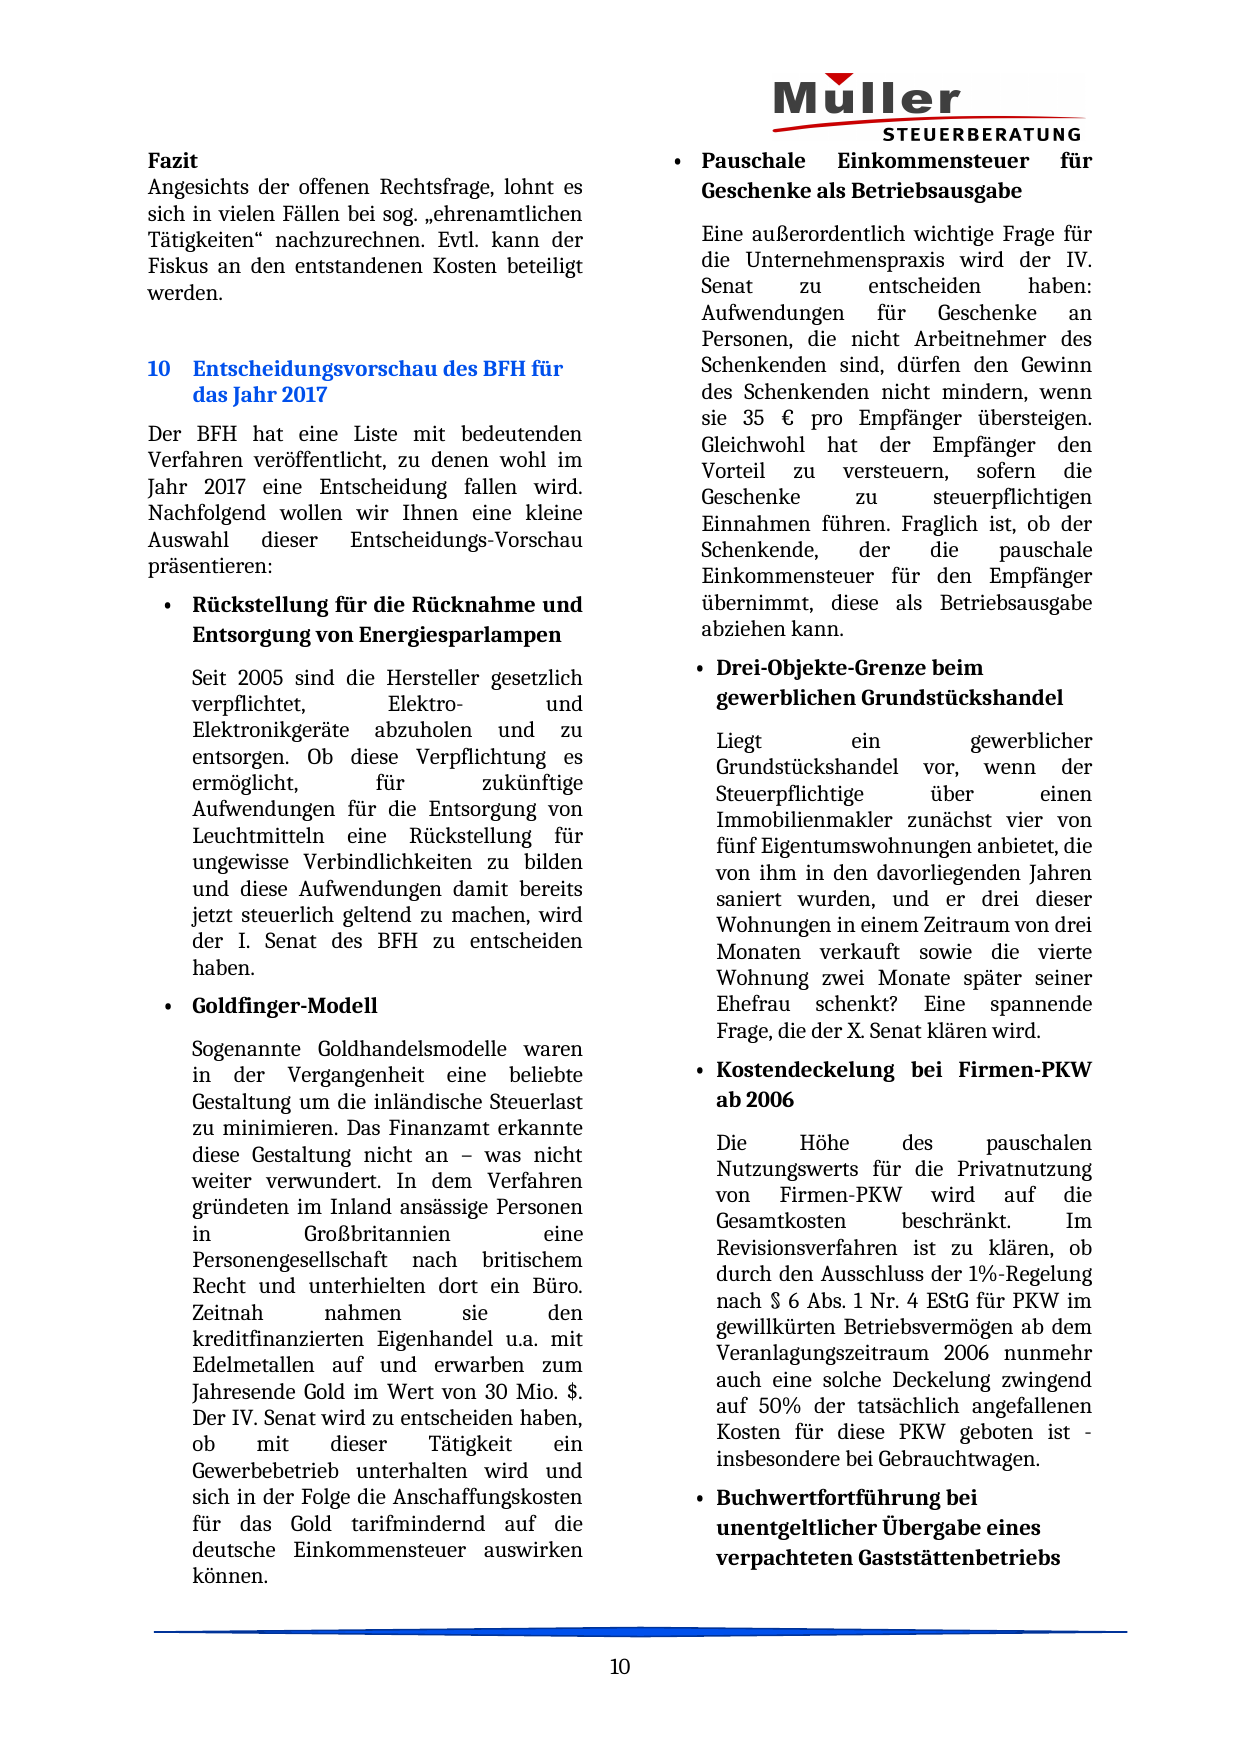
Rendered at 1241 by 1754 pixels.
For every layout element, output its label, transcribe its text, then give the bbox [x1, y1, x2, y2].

text Angesichts der offenen Rechtsfrage, lohnt es sich in vielen Fällen bei sog. „ehrenamtlichen Tätigkeiten“ nachzurechnen. Evtl. kann der Fiskus an den entstandenen Kosten beteiligt werden. [148, 174, 583, 306]
text Liegt ein gewerblicher Grundstückshandel vor, wenn der Steuerpflichtige über einen Immobilienmakler zunächst vier von fünf Eigentumswohnungen anbietet, die von ihm in den davorliegenden Jahren saniert wurden, und er drei dieser Wohnungen in einem Zeitraum von drei Monaten verkauft sowie die vierte Wohnung zwei Monate später seiner Ehefrau schenkt? Eine spannende Frage, die der X. Senat klären wird. [716, 728, 1093, 1044]
text Sogenannte Goldhandelsmodelle waren in der Vergangenheit eine beliebte Gestaltung um die inländische Steuerlast zu minimieren. Das Finanzamt erkannte diese Gestaltung nicht an – was nicht weiter verwundert. In dem Verfahren gründeten im Inland ansässige Personen in Großbritannien eine Personengesellschaft nach britischem Recht und unterhielten dort ein Büro. Zeitnah nahmen sie den kreditfinanzierten Eigenhandel u.a. mit Edelmetallen auf und erwarben zum Jahresende Gold im Wert von 30 Mio. $. Der IV. Senat wird zu entscheiden haben, ob mit dieser Tätigkeit ein Gewerbebetrieb unterhalten wird und sich in der Folge die Anschaffungskosten für das Gold tarifmindernd auf die deutsche Einkommensteuer auswirken können. [192, 1036, 583, 1589]
list Rückstellung für die Rücknahme und Entsorgung von Energiesparlampen [162, 592, 583, 648]
list Buchwertfortführung bei unentgeltlicher Übergabe eines verpachteten Gaststättenbetriebs [694, 1484, 1093, 1571]
list Drei-Objekte-Grenze beim gewerblichen Grundstückshandel [694, 655, 1093, 711]
list Goldfinger-Modell [163, 993, 583, 1019]
list Pauschale Einkommensteuer für Geschenke als Betriebsausgabe [672, 148, 1093, 204]
list Kostendeckelung bei Firmen-PKW ab 2006 [694, 1056, 1093, 1113]
picture [771, 73, 1086, 141]
subtitle Entscheidungsvorschau des BFH für das Jahr 2017 [148, 356, 583, 408]
subtitle Fazit [148, 148, 583, 174]
text Eine außerordentlich wichtige Frage für die Unternehmenspraxis wird der IV. Senat zu entscheiden haben: Aufwendungen für Geschenke an Personen, die nicht Arbeitnehmer des Schenkenden sind, dürfen den Gewinn des Schenkenden nicht mindern, wenn sie 35 € pro Empfänger übersteigen. Gleichwohl hat der Empfänger den Vorteil zu versteuern, sofern die Geschenke zu steuerpflichtigen Einnahmen führen. Fraglich ist, ob der Schenkende, der die pauschale Einkommensteuer für den Empfänger übernimmt, diese als Betriebsausgabe abziehen kann. [701, 221, 1093, 642]
text Seit 2005 sind die Hersteller gesetzlich verpflichtet, Elektro- und Elektronikgeräte abzuholen und zu entsorgen. Ob diese Verpflichtung es ermöglicht, für zukünftige Aufwendungen für die Entsorgung von Leuchtmitteln eine Rückstellung für ungewisse Verbindlichkeiten zu bilden und diese Aufwendungen damit bereits jetzt steuerlich geltend zu machen, wird der I. Senat des BFH zu entscheiden haben. [192, 664, 583, 981]
text Die Höhe des pauschalen Nutzungswerts für die Privatnutzung von Firmen-PKW wird auf die Gesamtkosten beschränkt. Im Revisionsverfahren ist zu klären, ob durch den Ausschluss der 1%-Regelung nach § 6 Abs. 1 Nr. 4 EStG für PKW im gewillkürten Betriebsvermögen ab dem Veranlagungszeitraum 2006 nunmehr auch eine solche Deckelung zwingend auf 50% der tatsächlich angefallenen Kosten für diese PKW geboten ist - insbesondere bei Gebrauchtwagen. [716, 1129, 1093, 1472]
text Der BFH hat eine Liste mit bedeutenden Verfahren veröffentlicht, zu denen wohl im Jahr 2017 eine Entscheidung fallen wird. Nachfolgend wollen wir Ihnen eine kleine Auswahl dieser Entscheidungs-Vorschau präsentieren: [148, 421, 583, 579]
